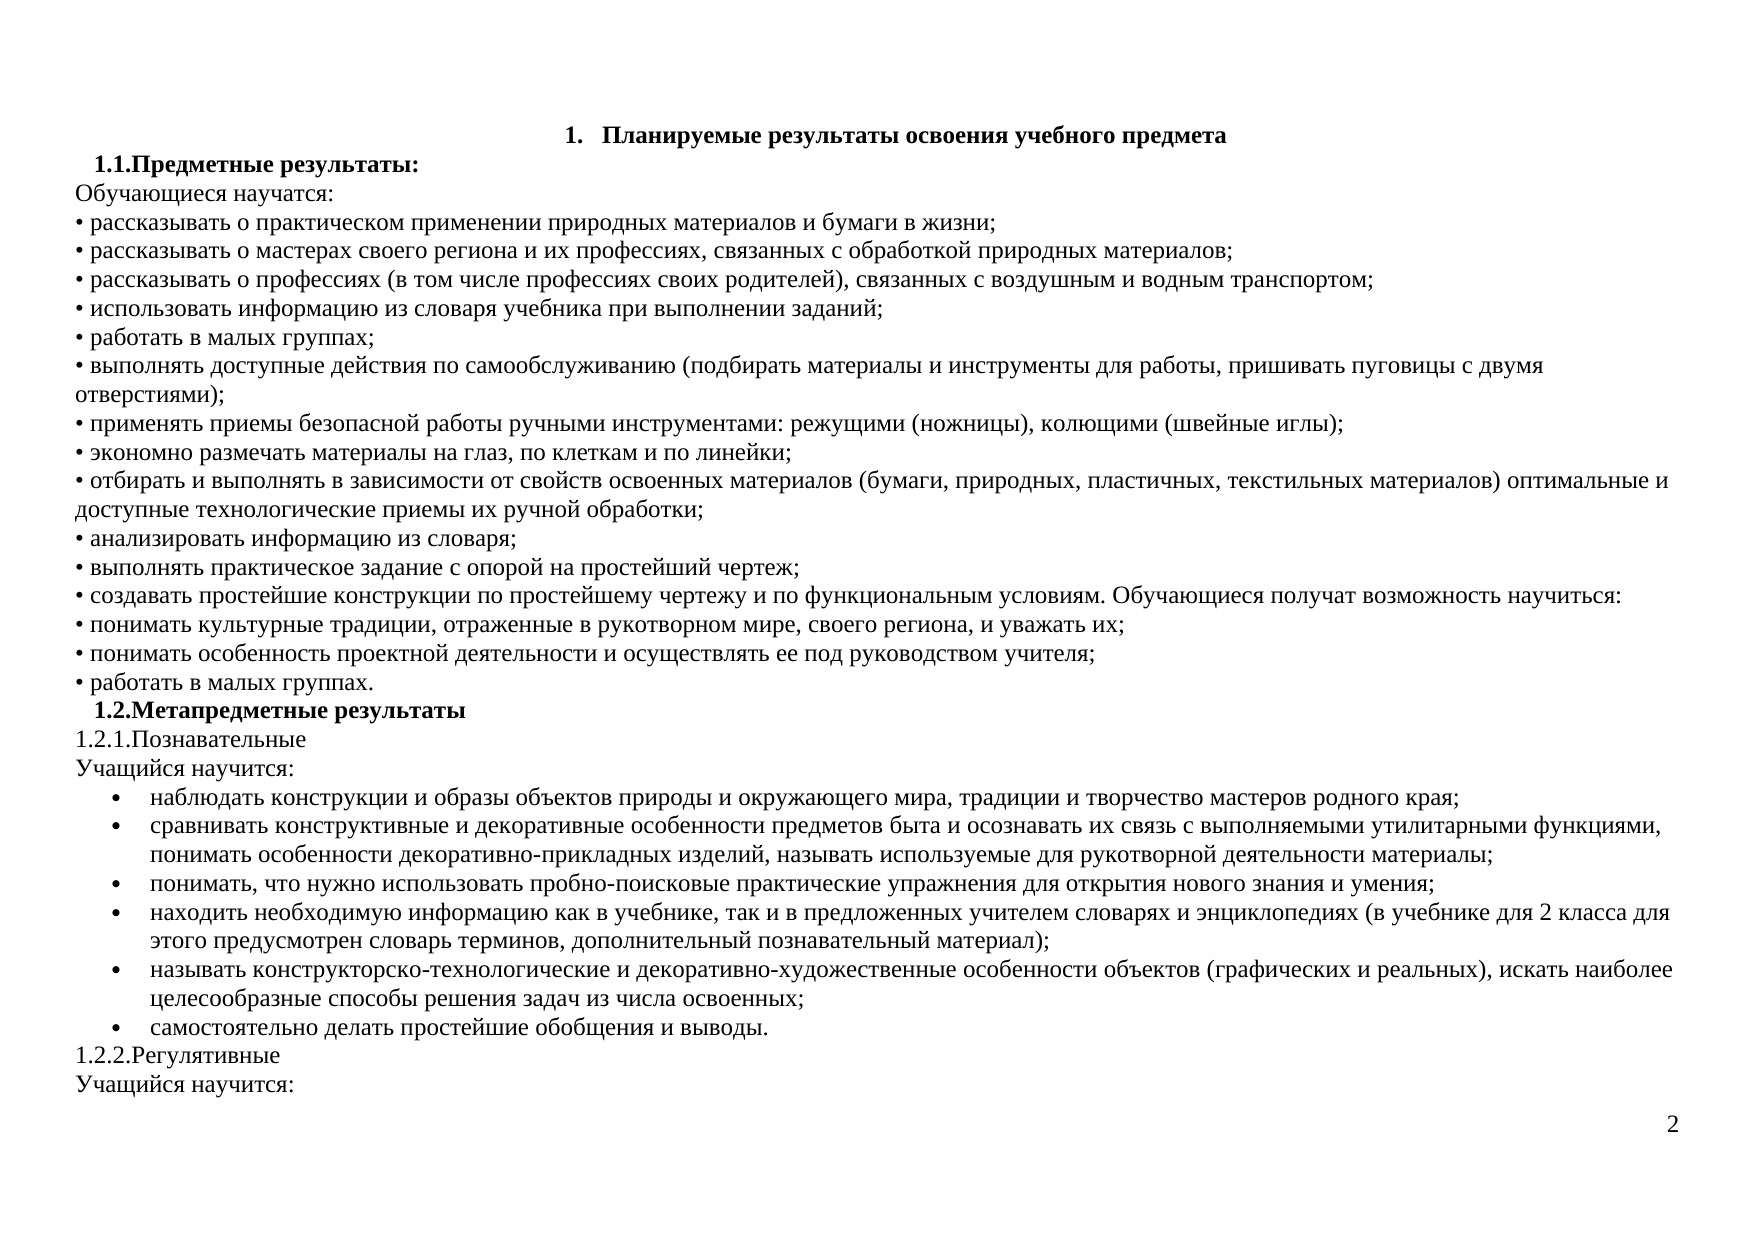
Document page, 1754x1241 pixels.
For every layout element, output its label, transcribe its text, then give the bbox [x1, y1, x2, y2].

text Учащийся научится: [75, 1069, 1679, 1098]
text • рассказывать о мастерах своего региона и их профессиях, связанных с обработкой природных материалов; [75, 236, 1679, 264]
text • выполнять доступные действия по самообслуживанию (подбирать материалы и инструменты для работы, пришивать пуговицы с двумя отверстиями); [75, 351, 1679, 408]
text • понимать культурные традиции, отраженные в рукотворном мире, своего региона, и уважать их; [75, 609, 1679, 638]
text 1.2.Метапредметные результаты [75, 696, 1679, 724]
list находить необходимую информацию как в учебнике, так и в предложенных учителем словарях и энциклопедиях (в учебнике для 2 класса для этого предусмотрен словарь терминов, дополнительный познавательный материал); [112, 897, 1679, 954]
list сравнивать конструктивные и декоративные особенности предметов быта и осознавать их связь с выполняемыми утилитарными функциями, понимать особенности декоративно-прикладных изделий, называть используемые для рукотворной деятельности материалы; [112, 811, 1679, 868]
text • использовать информацию из словаря учебника при выполнении заданий; [75, 293, 1679, 322]
list понимать, что нужно использовать пробно-поисковые практические упражнения для открытия нового знания и умения; [112, 868, 1679, 897]
list самостоятельно делать простейшие обобщения и выводы. [112, 1012, 1679, 1041]
text • понимать особенность проектной деятельности и осуществлять ее под руководством учителя; [75, 638, 1679, 667]
text • создавать простейшие конструкции по простейшему чертежу и по функциональным условиям. Обучающиеся получат возможность научиться: [75, 581, 1679, 609]
text • отбирать и выполнять в зависимости от свойств освоенных материалов (бумаги, природных, пластичных, текстильных материалов) оптимальные и доступные технологические приемы их ручной обработки; [75, 466, 1679, 523]
list наблюдать конструкции и образы объектов природы и окружающего мира, традиции и творчество мастеров родного края; [112, 782, 1679, 811]
text 1.2.2.Регулятивные [75, 1041, 1679, 1069]
text • выполнять практическое задание с опорой на простейший чертеж; [75, 552, 1679, 581]
list Планируемые результаты освоения учебного предмета [112, 121, 1679, 149]
text Обучающиеся научатся: [75, 178, 1679, 207]
text • применять приемы безопасной работы ручными инструментами: режущими (ножницы), колющими (швейные иглы); [75, 408, 1679, 437]
text • работать в малых группах. [75, 667, 1679, 696]
text • рассказывать о профессиях (в том числе профессиях своих родителей), связанных с воздушным и водным транспортом; [75, 264, 1679, 293]
text • работать в малых группах; [75, 322, 1679, 351]
text 1.2.1.Познавательные [75, 724, 1679, 753]
text • экономно размечать материалы на глаз, по клеткам и по линейки; [75, 437, 1679, 466]
list называть конструкторско-технологические и декоративно-художественные особенности объектов (графических и реальных), искать наиболее целесообразные способы решения задач из числа освоенных; [112, 954, 1679, 1012]
text Учащийся научится: [75, 753, 1679, 782]
text 1.1.Предметные результаты: [75, 149, 1679, 178]
text • рассказывать о практическом применении природных материалов и бумаги в жизни; [75, 207, 1679, 236]
text • анализировать информацию из словаря; [75, 523, 1679, 552]
